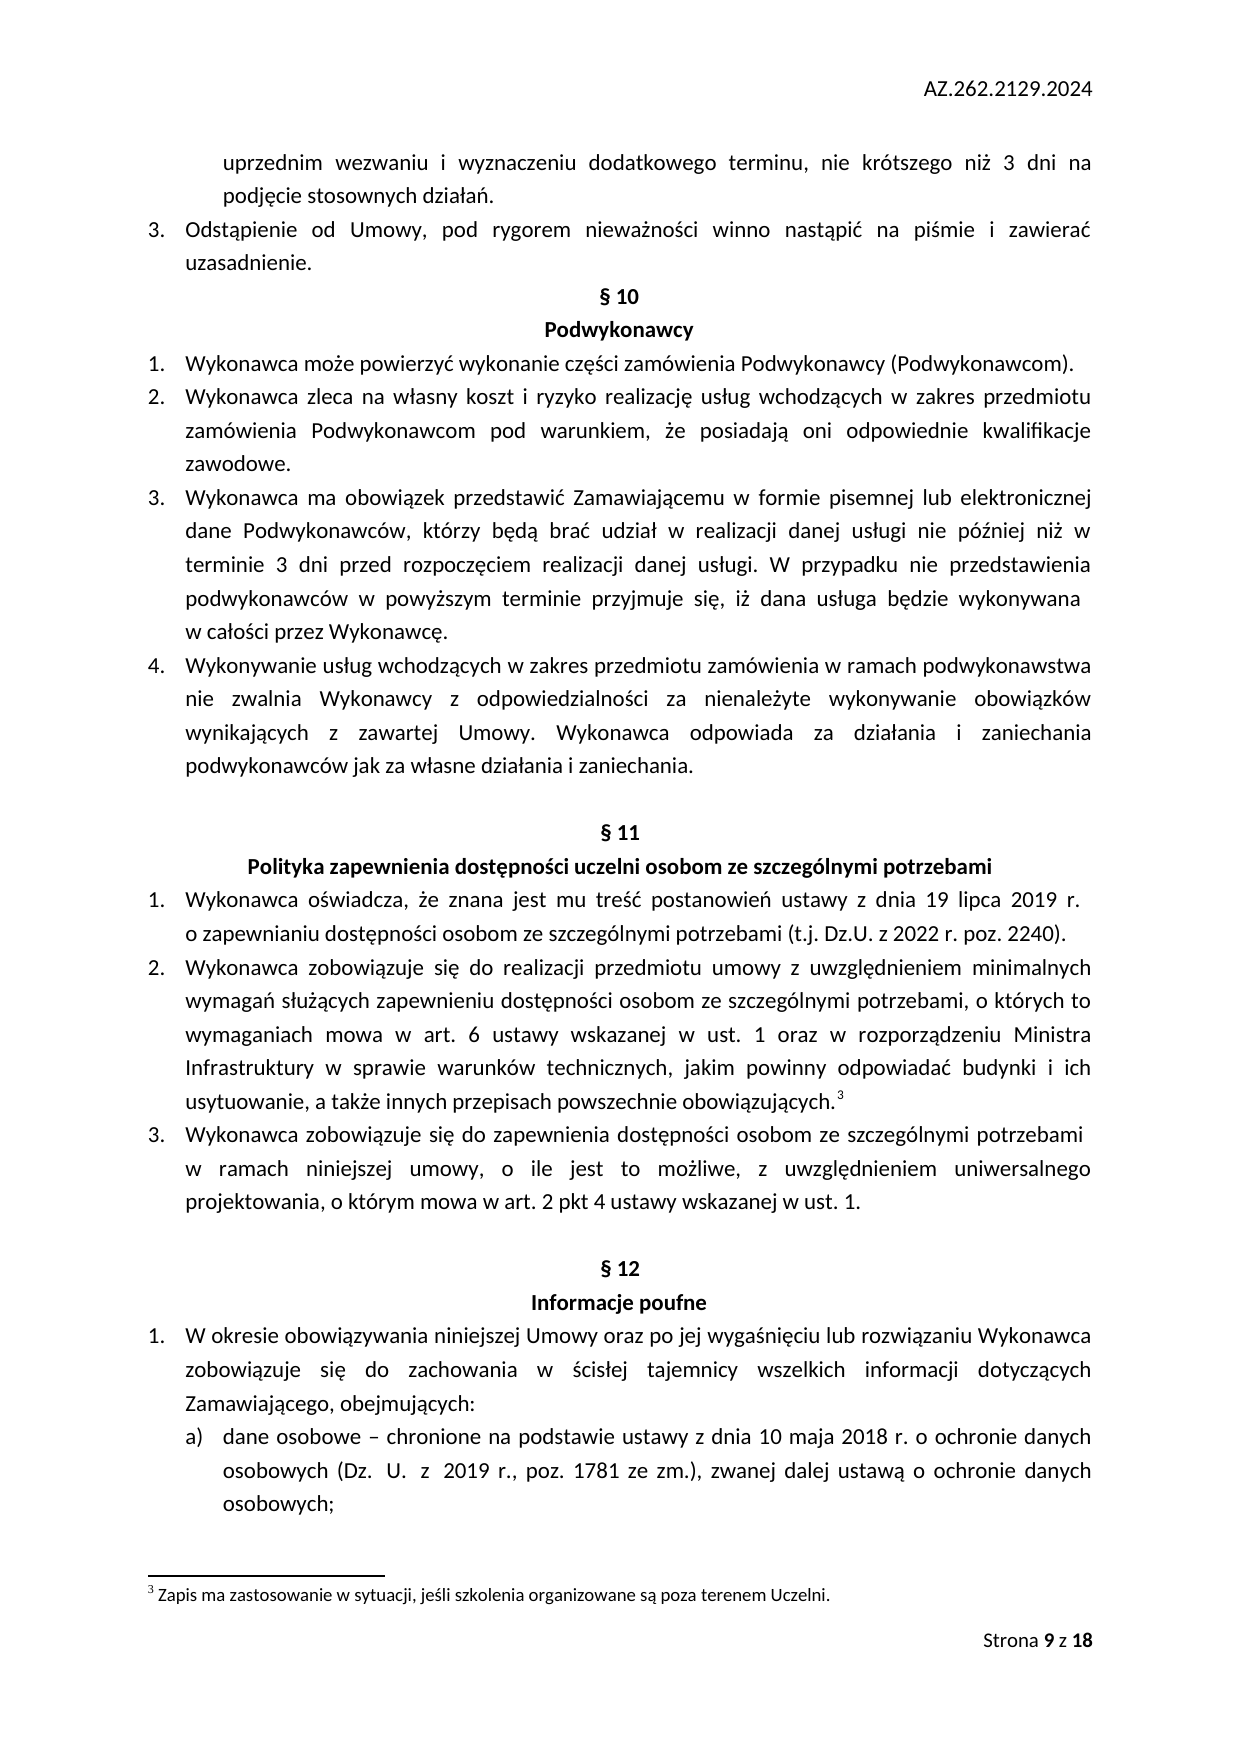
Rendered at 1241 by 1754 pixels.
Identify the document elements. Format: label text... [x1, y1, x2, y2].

list Wykonywanie usług wchodzących w zakres przedmiotu zamówienia w ramach podwykonawstwa nie zwalnia Wykonawcy z odpowiedzialności za nienależyte wykonywanie obowiązków wynikających z zawartej Umowy. Wykonawca odpowiada za działania i zaniechania podwykonawców jak za własne działania i zaniechania. [148, 651, 1093, 779]
text § 12 [148, 1254, 1093, 1282]
list Wykonawca zleca na własny koszt i ryzyko realizację usług wchodzących w zakres przedmiotu zamówienia Podwykonawcom pod warunkiem, że posiadają oni odpowiednie kwalifikacje zawodowe. [148, 382, 1093, 477]
text § 10 [145, 282, 1093, 310]
list W okresie obowiązywania niniejszej Umowy oraz po jej wygaśnięciu lub rozwiązaniu Wykonawca zobowiązuje się do zachowania w ścisłej tajemnicy wszelkich informacji dotyczących Zamawiającego, obejmujących: [148, 1322, 1093, 1417]
text Polityka zapewnienia dostępności uczelni osobom ze szczególnymi potrzebami [148, 852, 1093, 880]
list Wykonawca ma obowiązek przedstawić Zamawiającemu w formie pisemnej lub elektronicznej dane Podwykonawców, którzy będą brać udział w realizacji danej usługi nie później niż w terminie 3 dni przed rozpoczęciem realizacji danej usługi. W przypadku nie przedstawienia podwykonawców w powyższym terminie przyjmuje się, iż dana usługa będzie wykonywana w całości przez Wykonawcę. [148, 483, 1093, 645]
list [185, 148, 1093, 209]
list dane osobowe – chronione na podstawie ustawy z dnia 10 maja 2018 r. o ochronie danych osobowych (Dz. U. z 2019 r., poz. 1781 ze zm.), zwanej dalej ustawą o ochronie danych osobowych; [185, 1422, 1093, 1517]
text § 11 [148, 818, 1093, 846]
list Wykonawca zobowiązuje się do realizacji przedmiotu umowy z uwzględnieniem minimalnych wymagań służących zapewnieniu dostępności osobom ze szczególnymi potrzebami, o których to wymaganiach mowa w art. 6 ustawy wskazanej w ust. 1 oraz w rozporządzeniu Ministra Infrastruktury w sprawie warunków technicznych, jakim powinny odpowiadać budynki i ich usytuowanie, a także innych przepisach powszechnie obowiązujących. [148, 953, 1093, 1115]
list Wykonawca może powierzyć wykonanie części zamówienia Podwykonawcy (Podwykonawcom). [148, 349, 1093, 377]
text Podwykonawcy [145, 315, 1093, 343]
text Informacje poufne [145, 1288, 1093, 1316]
list Odstąpienie od Umowy, pod rygorem nieważności winno nastąpić na piśmie i zawierać uzasadnienie. [148, 215, 1093, 276]
list Wykonawca oświadcza, że znana jest mu treść postanowień ustawy z dnia 19 lipca 2019 r. o zapewnianiu dostępności osobom ze szczególnymi potrzebami (t.j. Dz.U. z 2022 r. poz. 2240). [148, 886, 1093, 947]
list Wykonawca zobowiązuje się do zapewnienia dostępności osobom ze szczególnymi potrzebami w ramach niniejszej umowy, o ile jest to możliwe, z uwzględnieniem uniwersalnego projektowania, o którym mowa w art. 2 pkt 4 ustawy wskazanej w ust. 1. [148, 1120, 1093, 1215]
